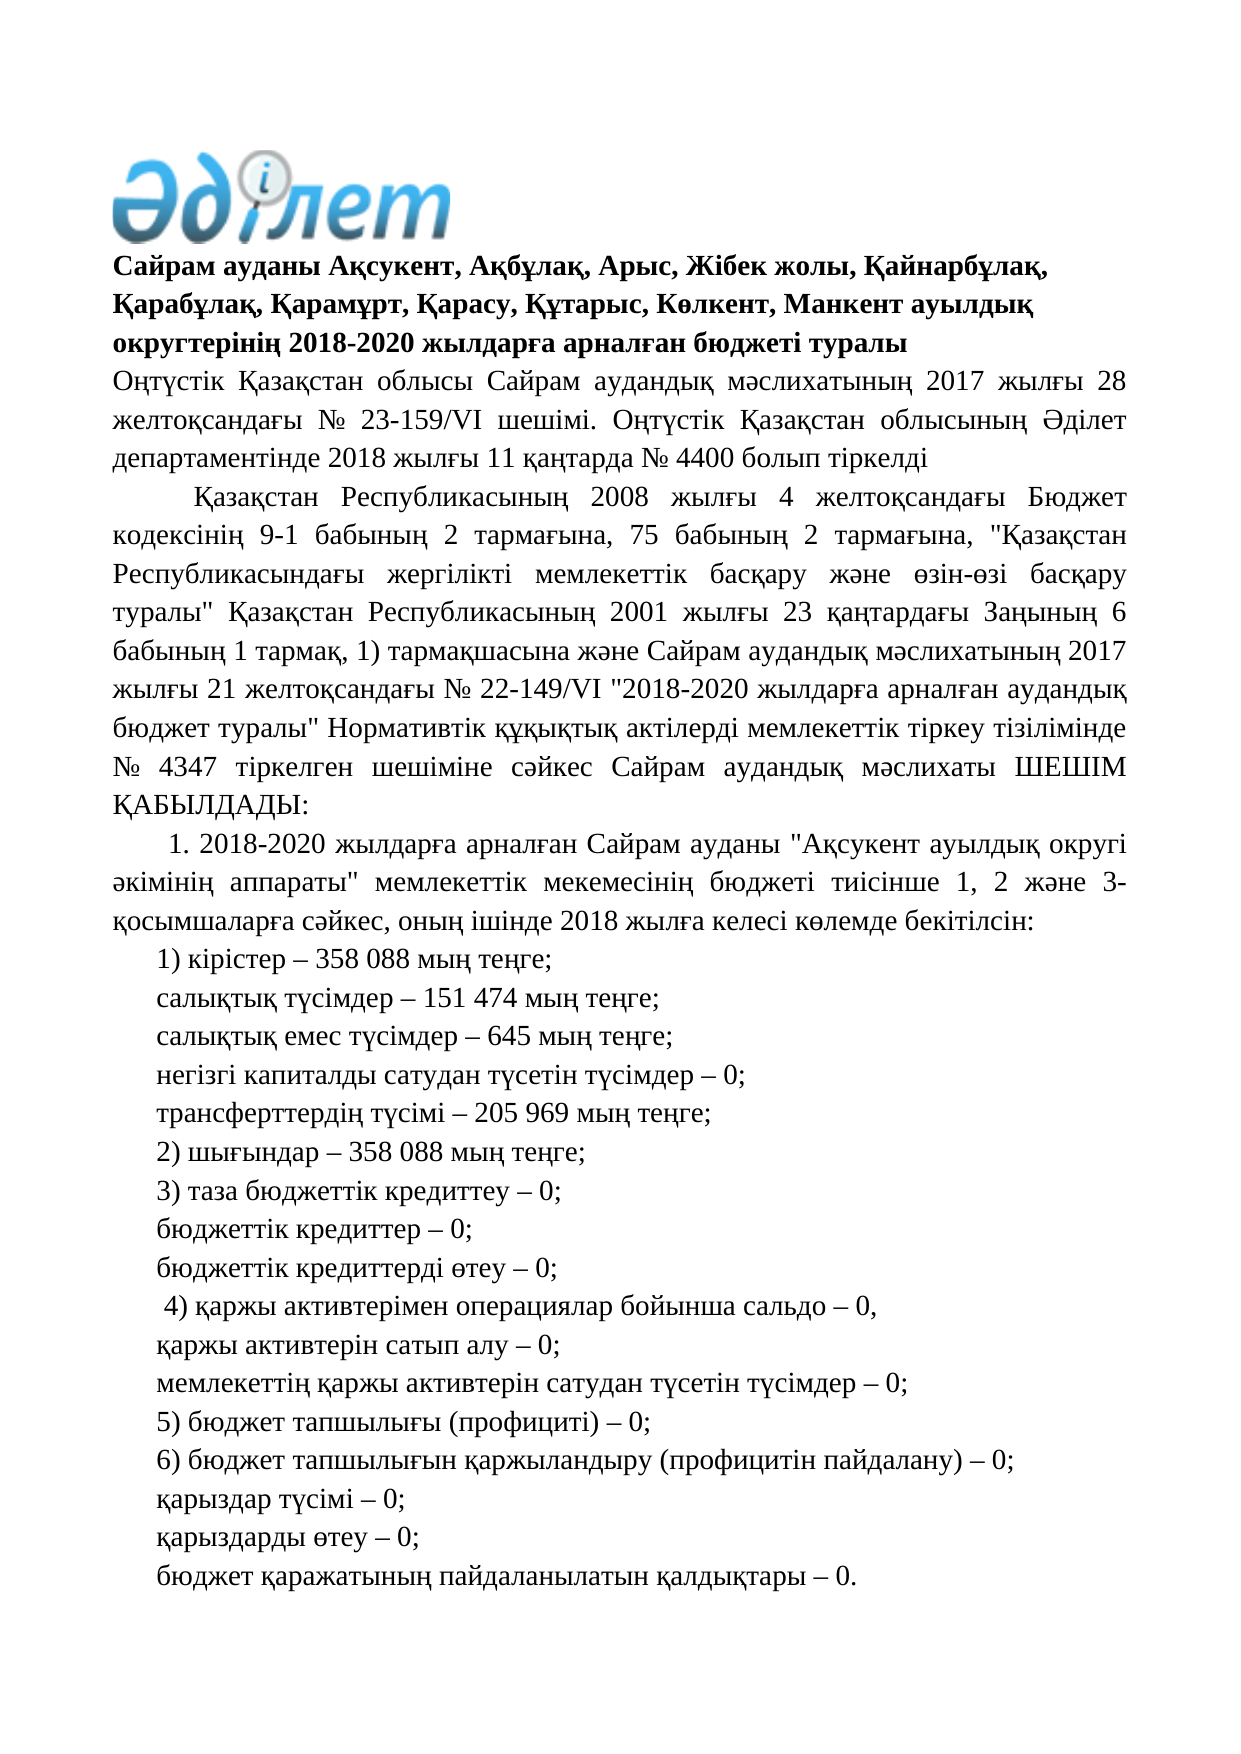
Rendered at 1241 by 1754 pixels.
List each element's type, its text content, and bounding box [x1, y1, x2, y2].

text қарыздарды өтеу – 0; [112, 1519, 1128, 1553]
text 3) таза бюджеттік кредиттеу – 0; [112, 1173, 1128, 1206]
text мемлекеттің қаржы активтерін сатудан түсетін түсімдер – 0; [112, 1365, 1128, 1399]
text Қазақстан Республикасының 2008 жылғы 4 желтоқсандағы Бюджет кодексінің 9-1 бабының 2 тармағына, 75 бабының 2 тармағына, "Қазақстан Республикасындағы жергілікті мемлекеттік басқару және өзін-өзі басқару туралы" Қазақстан Республикасының 2001 жылғы 23 қаңтардағы Заңының 6 бабының 1 тармақ, 1) тармақшасына және Сайрам аудандық мәслихатының 2017 жылғы 21 желтоқсандағы № 22-149/VI "2018-2020 жылдарға арналған аудандық бюджет туралы" Нормативтік құқықтық актілерді мемлекеттік тіркеу тізілімінде № 4347 тіркелген шешіміне сәйкес Сайрам аудандық мәслихаты ШЕШІМ ҚАБЫЛДАДЫ: [112, 479, 1128, 821]
picture [112, 150, 451, 244]
text 1. 2018-2020 жылдарға арналған Сайрам ауданы "Ақсукент ауылдық округі әкімінің аппараты" мемлекеттік мекемесінің бюджеті тиісінше 1, 2 және 3-қосымшаларға сәйкес, оның ішінде 2018 жылға келесі көлемде бекітілсін: [112, 826, 1128, 936]
text Сайрам ауданы Ақсукент, Ақбұлақ, Арыс, Жібек жолы, Қайнарбұлақ, Қарабұлақ, Қарамұрт, Қарасу, Құтарыс, Көлкент, Манкент ауылдық округтерінің 2018-2020 жылдарға арналған бюджеті туралы [112, 248, 1128, 358]
text 2) шығындар – 358 088 мың теңге; [112, 1134, 1128, 1168]
text бюджет қаражатының пайдаланылатын қалдықтары – 0. [112, 1558, 1128, 1592]
text 5) бюджет тапшылығы (профициті) – 0; [112, 1404, 1128, 1437]
text трансферттердің түсімі – 205 969 мың теңге; [112, 1096, 1128, 1129]
text негізгі капиталды сатудан түсетін түсімдер – 0; [112, 1057, 1128, 1091]
text қарыздар түсімі – 0; [112, 1481, 1128, 1514]
text 6) бюджет тапшылығын қаржыландыру (профицитін пайдалану) – 0; [112, 1442, 1128, 1476]
text Оңтүстiк Қазақстан облысы Сайрам аудандық мәслихатының 2017 жылғы 28 желтоқсандағы № 23-159/VI шешiмi. Оңтүстiк Қазақстан облысының Әдiлет департаментiнде 2018 жылғы 11 қаңтарда № 4400 болып тiркелдi [112, 363, 1128, 474]
text салықтық түсімдер – 151 474 мың теңге; [112, 980, 1128, 1013]
text 1) кірістер – 358 088 мың теңге; [112, 941, 1128, 975]
text салықтық емес түсімдер – 645 мың теңге; [112, 1018, 1128, 1052]
text 4) қаржы активтерімен операциялар бойынша сальдо – 0, [112, 1288, 1128, 1322]
text бюджеттік кредиттер – 0; [112, 1211, 1128, 1245]
text қаржы активтерін сатып алу – 0; [112, 1327, 1128, 1360]
text бюджеттік кредиттерді өтеу – 0; [112, 1250, 1128, 1283]
